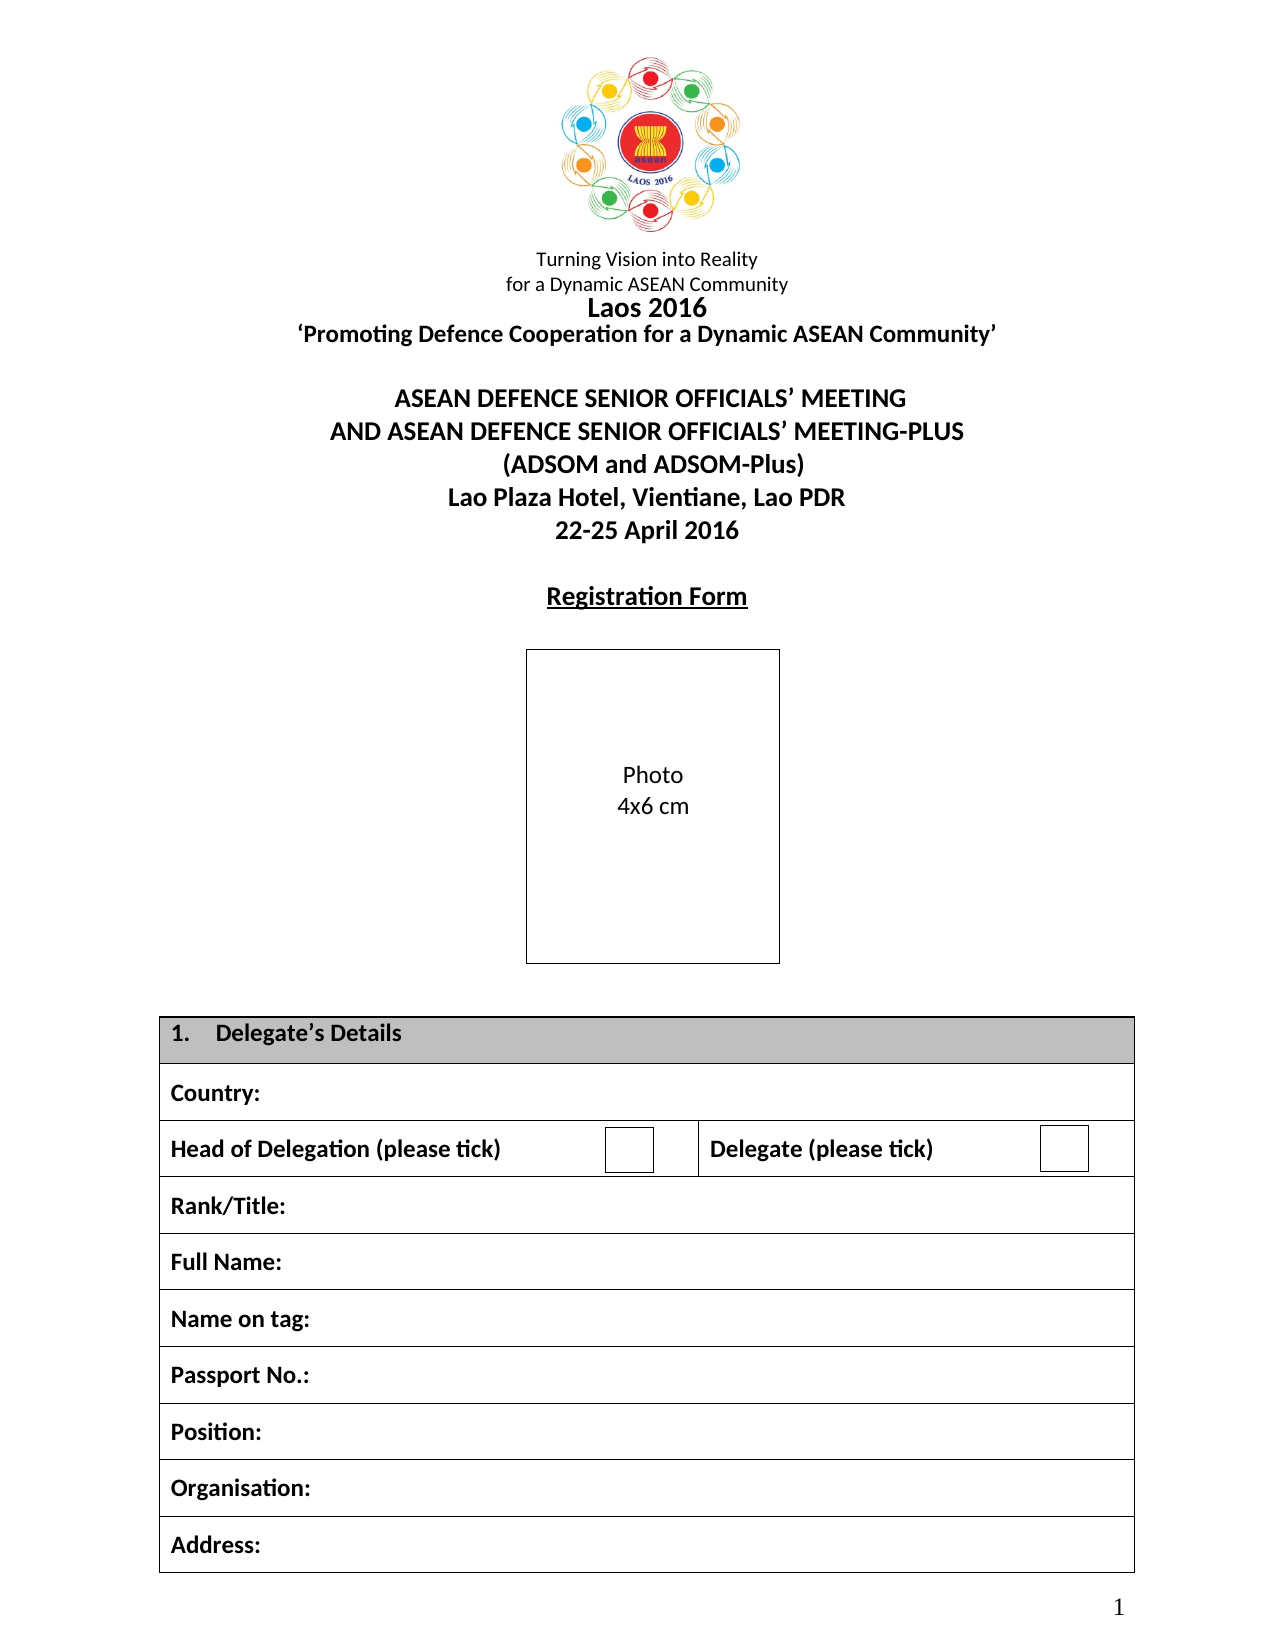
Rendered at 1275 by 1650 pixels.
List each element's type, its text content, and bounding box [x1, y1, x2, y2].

text AND ASEAN DEFENCE SENIOR OFFICIALS’ MEETING-PLUS [169, 414, 1125, 447]
table_cell Address: [160, 1517, 1134, 1572]
table_cell Position: [160, 1404, 1134, 1459]
text Lao Plaza Hotel, Vientiane, Lao PDR [169, 480, 1125, 513]
table_cell Passport No.: [160, 1347, 1134, 1402]
table_cell Head of Delegation (please tick) [160, 1121, 698, 1176]
text Registration Form [169, 579, 1125, 612]
table_cell Full Name: [160, 1234, 1134, 1289]
table_cell Delegate (please tick) [699, 1121, 1134, 1176]
table_cell Organisation: [160, 1460, 1134, 1516]
table_header Delegate’s Details [160, 1018, 1134, 1063]
text ‘Promoting Defence Cooperation for a Dynamic ASEAN Community’ [169, 323, 1125, 348]
text Turning Vision into Reality [169, 252, 1125, 269]
table_cell Rank/Title: [160, 1177, 1134, 1233]
text ASEAN DEFENCE SENIOR OFFICIALS’ MEETING [169, 381, 1125, 414]
text for a Dynamic ASEAN Community [169, 275, 1125, 295]
text (ADSOM and ADSOM-Plus) [169, 447, 1125, 480]
text 22-25 April 2016 [169, 513, 1125, 546]
table_cell Name on tag: [160, 1290, 1134, 1346]
text Laos 2016 [169, 295, 1125, 323]
picture [548, 35, 750, 235]
table_cell Country: [160, 1064, 1134, 1120]
